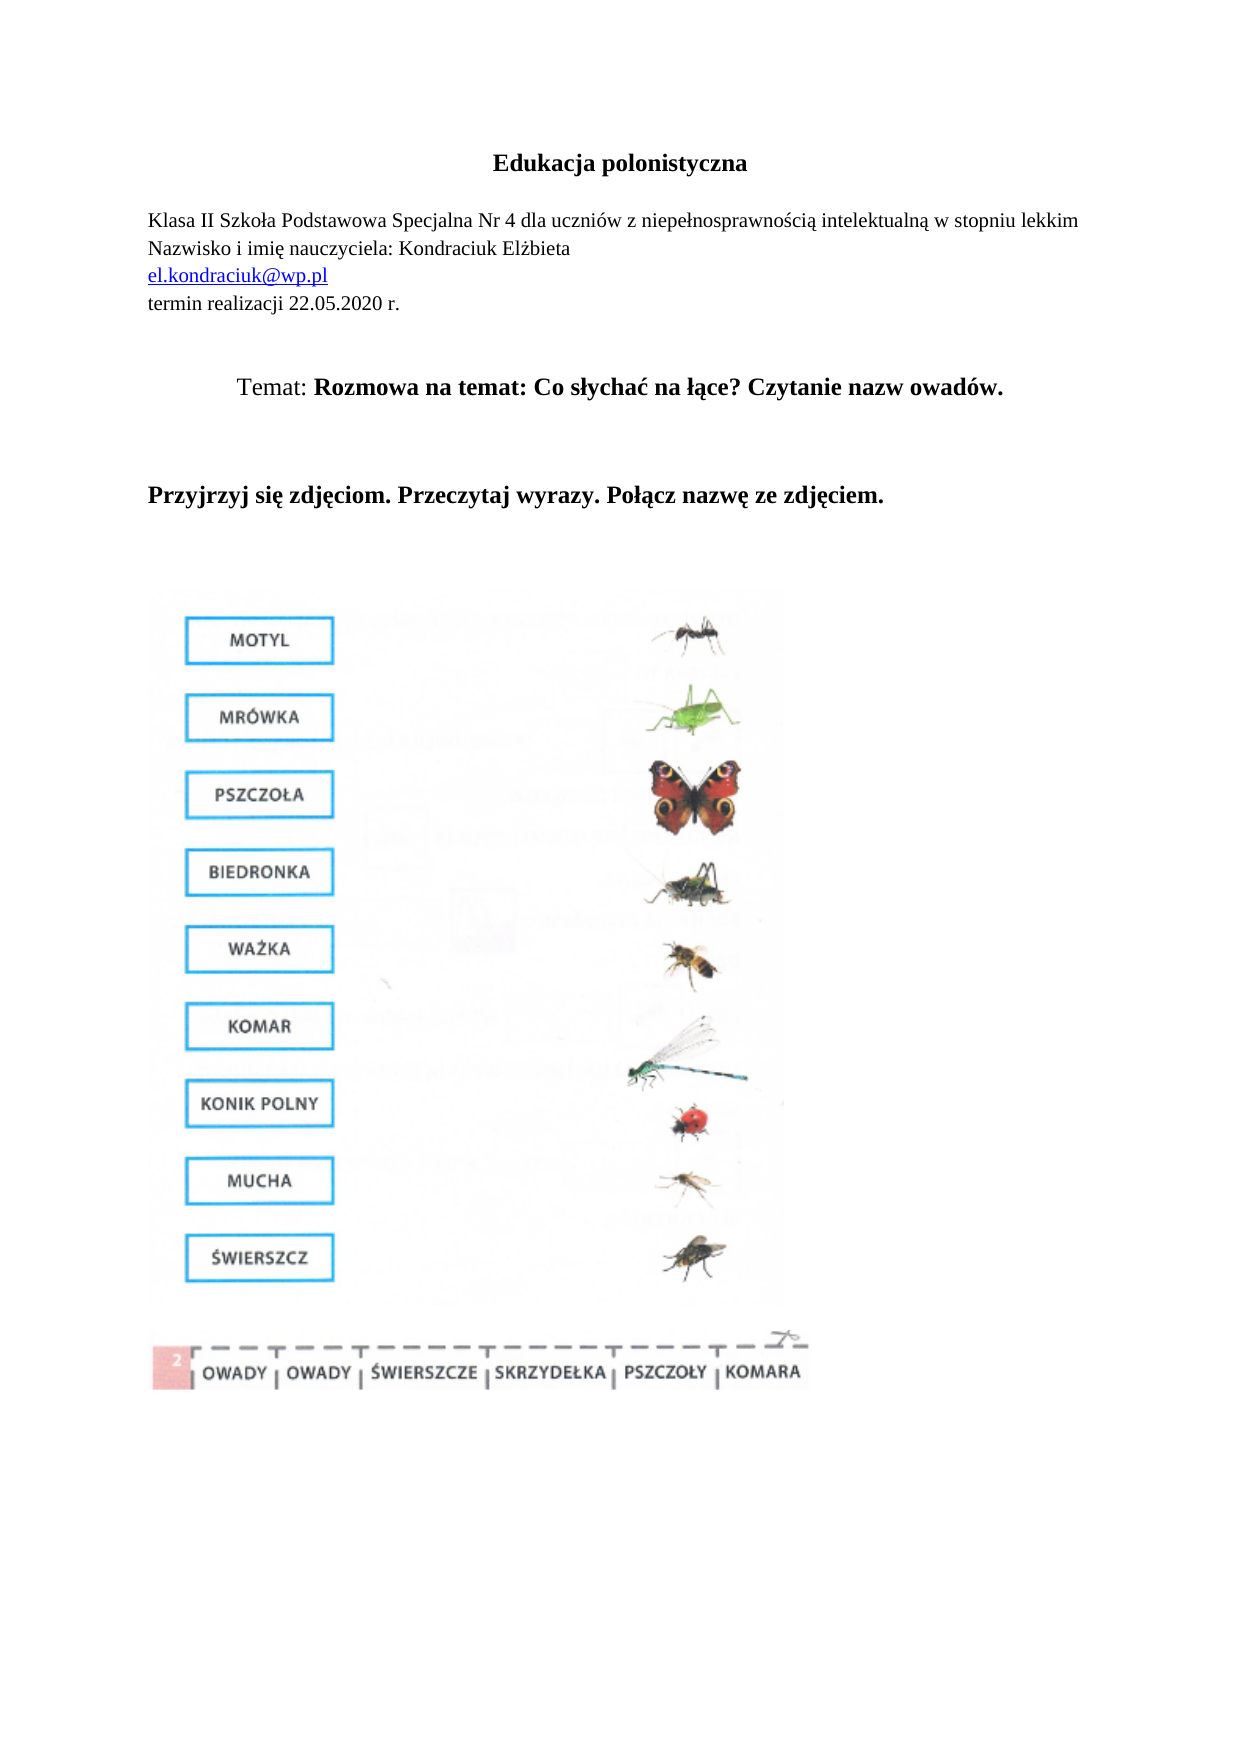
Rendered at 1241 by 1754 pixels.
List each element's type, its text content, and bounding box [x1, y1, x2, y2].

text Nazwisko i imię nauczyciela: Kondraciuk Elżbieta [148, 236, 1093, 260]
text termin realizacji 22.05.2020 r. [148, 291, 1093, 315]
text el.kondraciuk@wp.pl [148, 263, 1093, 287]
text Klasa II Szkoła Podstawowa Specjalna Nr 4 dla uczniów z niepełnosprawnością intelektualną w stopniu lekkim [148, 208, 1093, 232]
picture [147, 1330, 843, 1401]
text Temat: Rozmowa na temat: Co słychać na łące? Czytanie nazw owadów. [148, 372, 1093, 401]
text Przyjrzyj się zdjęciom. Przeczytaj wyrazy. Połącz nazwę ze zdjęciem. [148, 480, 1093, 509]
text Edukacja polonistyczna [148, 148, 1093, 176]
picture [147, 587, 785, 1306]
